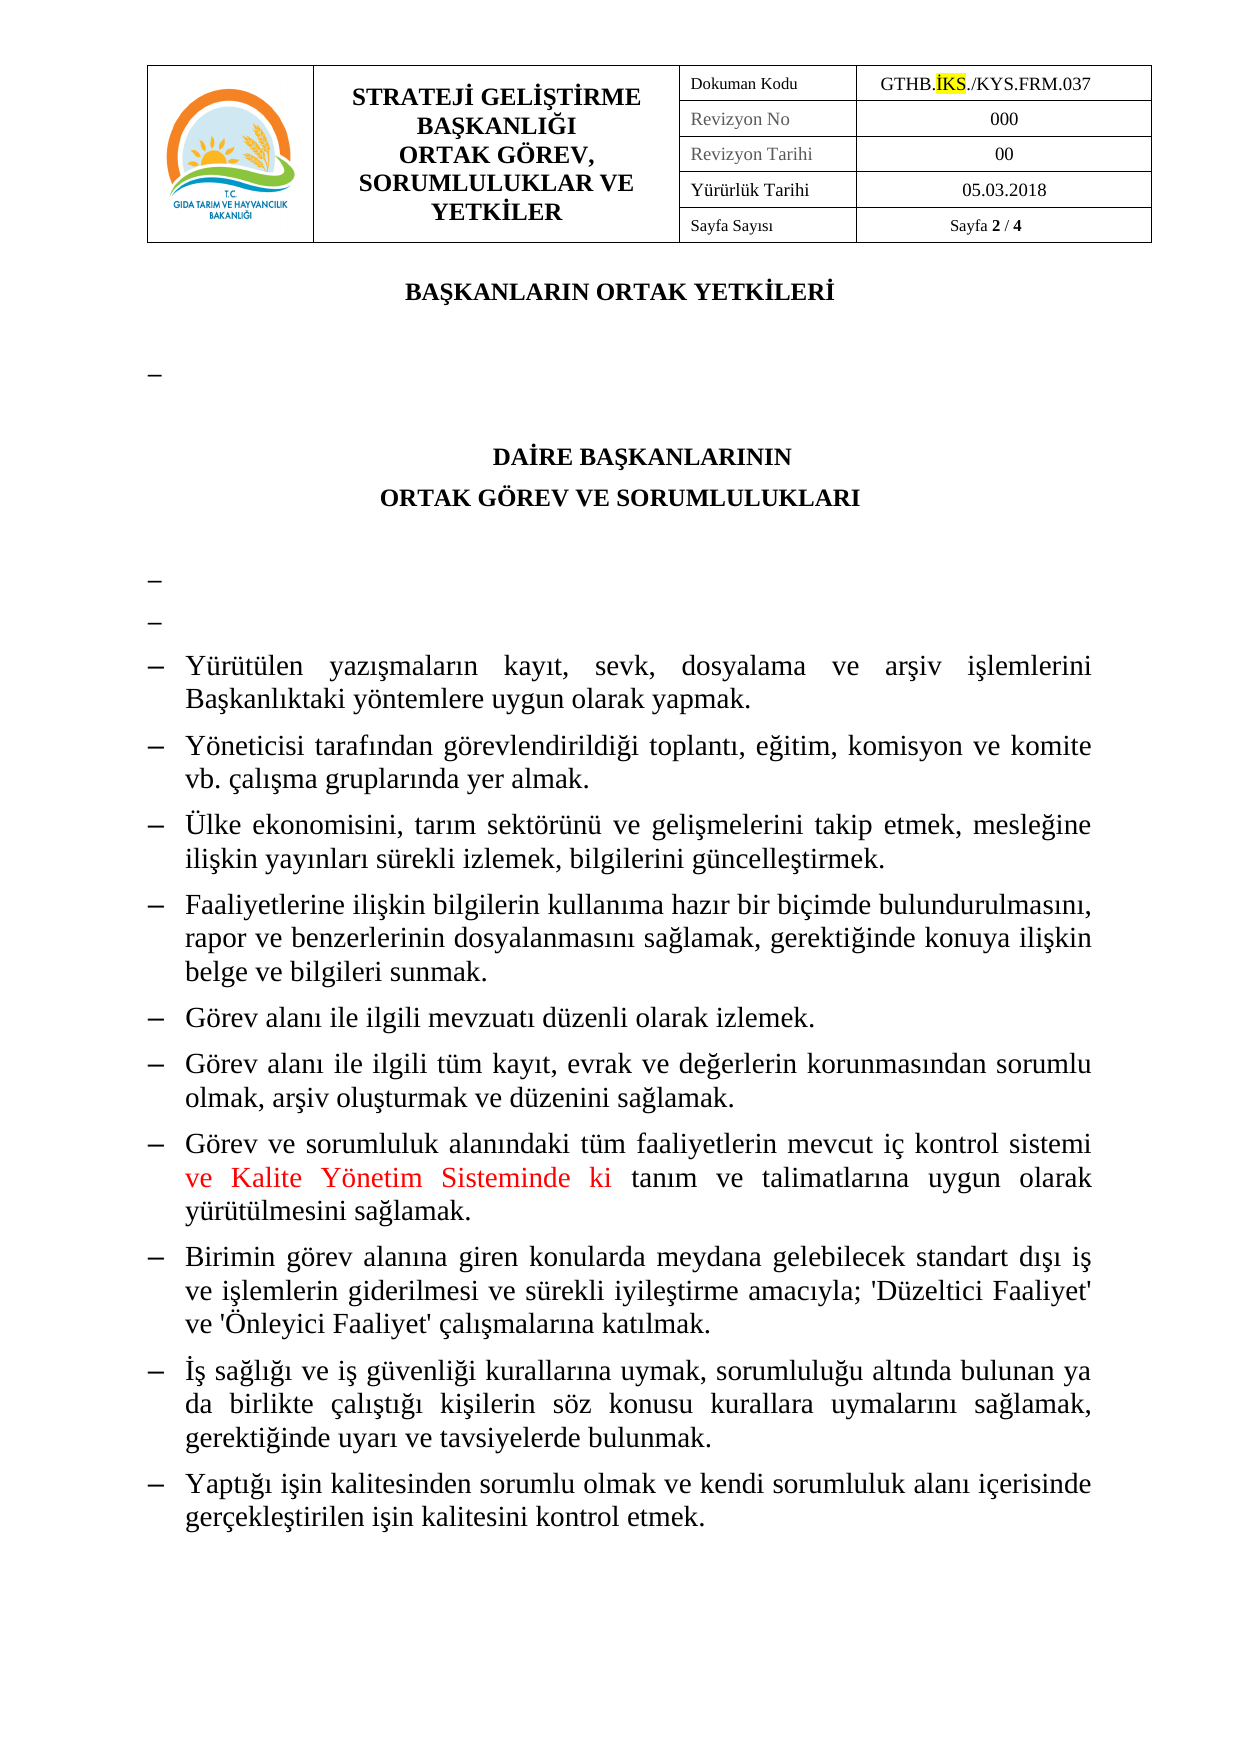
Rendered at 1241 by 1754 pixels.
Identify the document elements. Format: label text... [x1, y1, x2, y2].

list Görev alanı ile ilgili mevzuatı düzenli olarak izlemek. [148, 1000, 1093, 1034]
text ORTAK GÖREV VE SORUMLULUKLARI [148, 483, 1093, 512]
text BAŞKANLARIN ORTAK YETKİLERİ [148, 277, 1093, 305]
list Görev ve sorumluluk alanındaki tüm faaliyetlerin mevcut iç kontrol sistemi ve Kalite Yönetim Sisteminde ki tanım ve talimatlarına uygun olarak yürütülmesini sağlamak. [148, 1126, 1093, 1227]
list İş sağlığı ve iş güvenliği kurallarına uymak, sorumluluğu altında bulunan ya da birlikte çalıştığı kişilerin söz konusu kurallara uymalarını sağlamak, gerektiğinde uyarı ve tavsiyelerde bulunmak. [148, 1352, 1093, 1453]
list Ülke ekonomisini, tarım sektörünü ve gelişmelerini takip etmek, mesleğine ilişkin yayınları sürekli izlemek, bilgilerini güncelleştirmek. [148, 807, 1093, 874]
text DAİRE BAŞKANLARININ [192, 442, 1093, 470]
list Birimin görev alanına giren konularda meydana gelebilecek standart dışı iş ve işlemlerin giderilmesi ve sürekli iyileştirme amacıyla; 'Düzeltici Faaliyet' ve 'Önleyici Faaliyet' çalışmalarına katılmak. [148, 1239, 1093, 1340]
list Yürütülen yazışmaların kayıt, sevk, dosyalama ve arşiv işlemlerini Başkanlıktaki yöntemlere uygun olarak yapmak. [148, 648, 1093, 715]
list Faaliyetlerine ilişkin bilgilerin kullanıma hazır bir biçimde bulundurulmasını, rapor ve benzerlerinin dosyalanmasını sağlamak, gerektiğinde konuya ilişkin belge ve bilgileri sunmak. [148, 887, 1093, 988]
list Yöneticisi tarafından görevlendirildiği toplantı, eğitim, komisyon ve komite vb. çalışma gruplarında yer almak. [148, 728, 1093, 795]
list Yaptığı işin kalitesinden sorumlu olmak ve kendi sorumluluk alanı içerisinde gerçekleştirilen işin kalitesini kontrol etmek. [148, 1466, 1093, 1533]
list Görev alanı ile ilgili tüm kayıt, evrak ve değerlerin korunmasından sorumlu olmak, arşiv oluşturmak ve düzenini sağlamak. [148, 1046, 1093, 1113]
